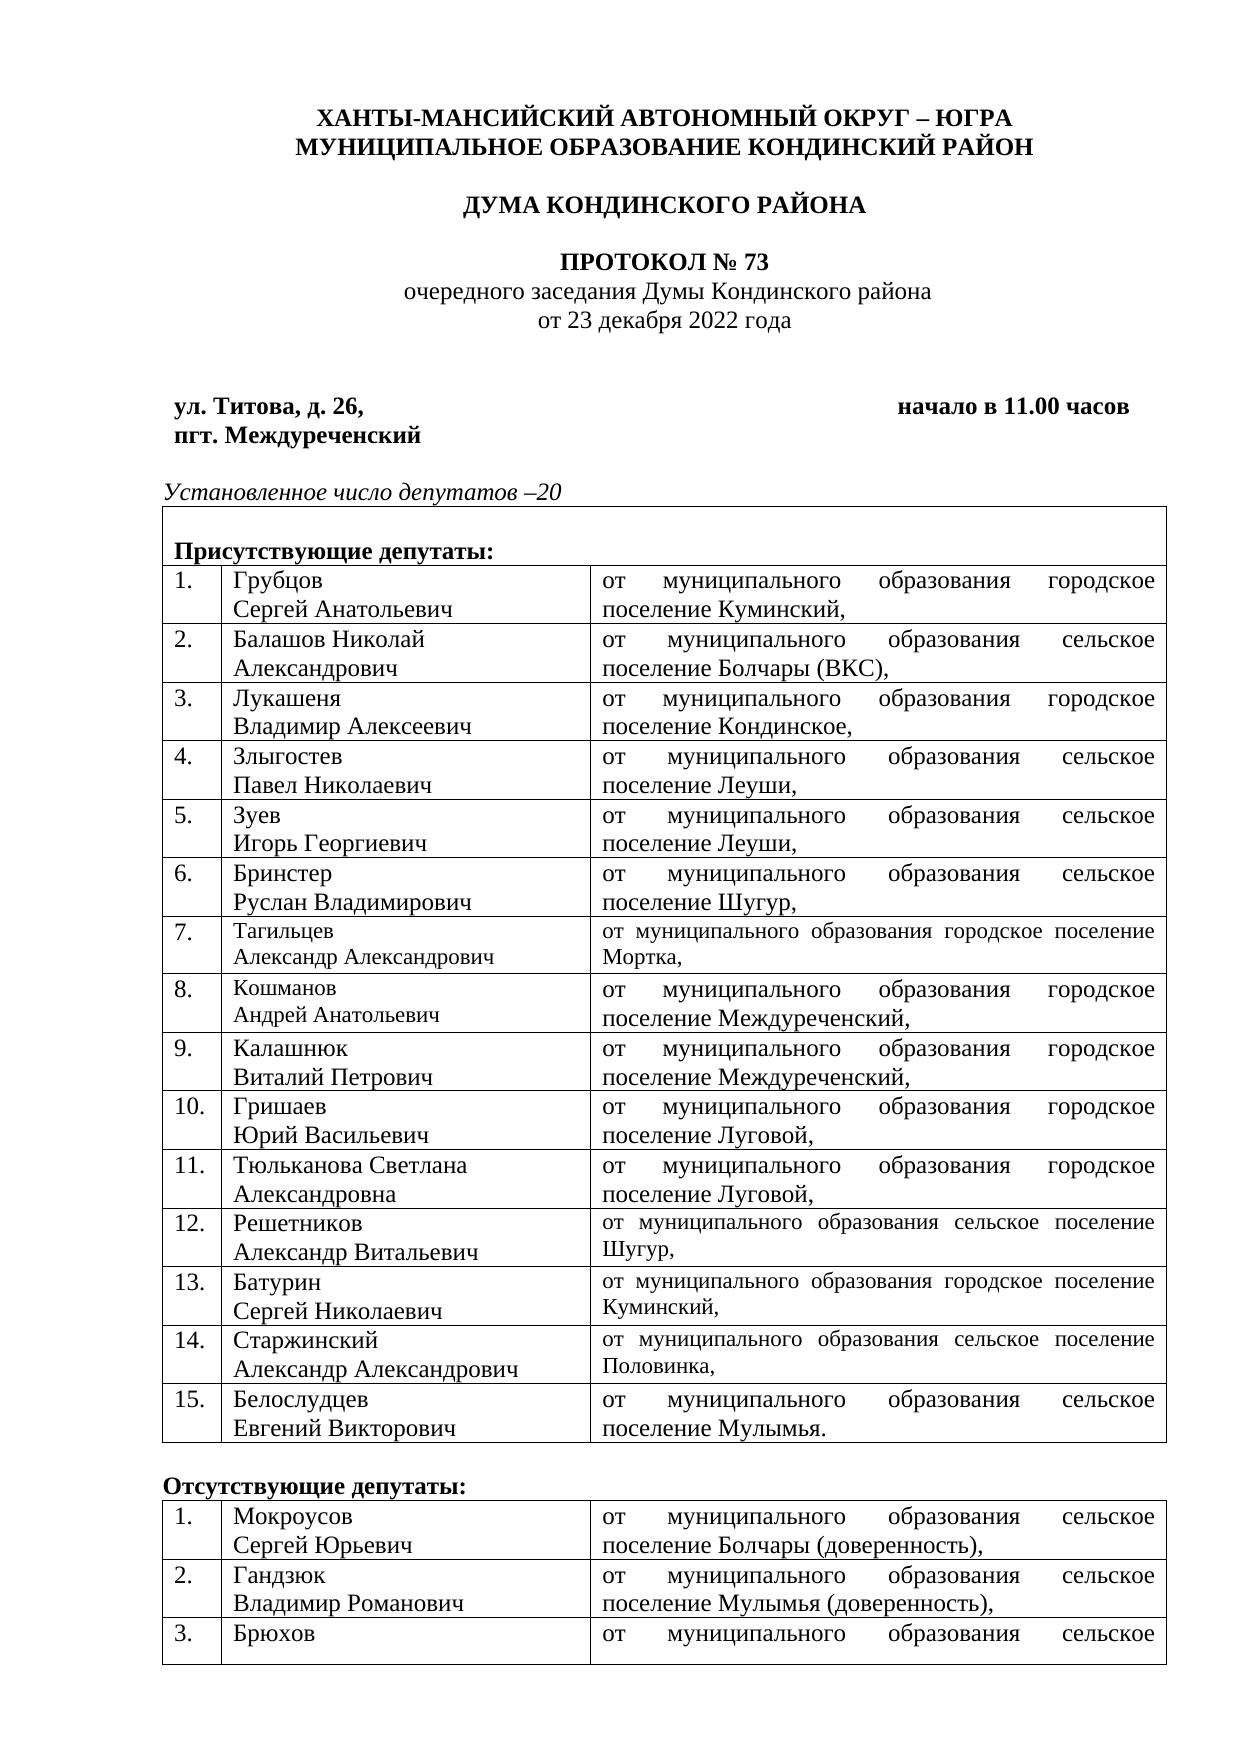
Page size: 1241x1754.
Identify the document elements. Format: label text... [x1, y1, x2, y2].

table_cell от муниципального образования городское поселение Мортка, [591, 917, 1166, 973]
table_header от муниципального образования сельское поселение Болчары (доверенность), [591, 1501, 1166, 1559]
table_cell от муниципального образования городское поселение Междуреченский, [591, 974, 1166, 1032]
table_cell [163, 741, 221, 799]
text ПРОТОКОЛ № 73 [162, 247, 1167, 276]
table_cell Балашов Николай Александрович [222, 624, 590, 682]
text МУНИЦИПАЛЬНОЕ ОБРАЗОВАНИЕ КОНДИНСКИЙ РАЙОН [162, 132, 1167, 161]
table_cell Грубцов Сергей Анатольевич [222, 566, 590, 623]
table_cell [163, 1384, 221, 1442]
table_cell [591, 1618, 1166, 1664]
table_cell Бринстер Руслан Владимирович [222, 858, 590, 916]
table_cell [163, 1560, 221, 1617]
table_cell Тагильцев Александр Александрович [222, 917, 590, 973]
table_cell Лукашеня Владимир Алексеевич [222, 683, 590, 740]
table_header [163, 1501, 221, 1559]
table_cell Старжинский Александр Александрович [222, 1326, 590, 1383]
table_cell от муниципального образования сельское поселение Шугур, [591, 1209, 1166, 1266]
text очередного заседания Думы Кондинского района [162, 276, 1167, 305]
table_cell Злыгостев Павел Николаевич [222, 741, 590, 799]
table_cell [163, 1267, 221, 1324]
table_cell от муниципального образования городское поселение Куминский, [591, 566, 1166, 623]
table_cell Решетников Александр Витальевич [222, 1209, 590, 1266]
table_cell от муниципального образования сельское поселение Половинка, [591, 1326, 1166, 1383]
table_cell [163, 624, 221, 682]
table_cell Кошманов Андрей Анатольевич [222, 974, 590, 1032]
table_cell Гандзюк Владимир Романович [222, 1560, 590, 1617]
table_cell Зуев Игорь Георгиевич [222, 800, 590, 857]
table_cell от муниципального образования сельское поселение Мулымья. [591, 1384, 1166, 1442]
table_cell Белослудцев Евгений Викторович [222, 1384, 590, 1442]
table_cell [163, 917, 221, 973]
table_cell [163, 1209, 221, 1266]
table_cell от муниципального образования городское поселение Луговой, [591, 1091, 1166, 1149]
table_cell [163, 1091, 221, 1149]
table_header Присутствующие депутаты: [163, 507, 1166, 564]
text от 23 декабря 2022 года [162, 305, 1167, 333]
table_cell от муниципального образования городское поселение Кондинское, [591, 683, 1166, 740]
text Отсутствующие депутаты: [162, 1471, 1167, 1500]
table_cell [163, 1033, 221, 1090]
table_cell от муниципального образования городское поселение Луговой, [591, 1150, 1166, 1207]
table_cell от муниципального образования сельское поселение Леуши, [591, 741, 1166, 799]
table_cell от муниципального образования городское поселение Междуреченский, [591, 1033, 1166, 1090]
table_cell [163, 800, 221, 857]
table_cell [163, 1618, 221, 1664]
table_cell от муниципального образования городское поселение Куминский, [591, 1267, 1166, 1324]
table_cell от муниципального образования сельское поселение Леуши, [591, 800, 1166, 857]
table_cell от муниципального образования сельское поселение Мулымья (доверенность), [591, 1560, 1166, 1617]
table_cell [163, 566, 221, 623]
table_cell [163, 974, 221, 1032]
table_cell [163, 683, 221, 740]
text ДУМА КОНДИНСКОГО РАЙОНА [162, 190, 1167, 218]
table_header начало в 11.00 часов [886, 391, 1181, 448]
text Установленное число депутатов –20 [162, 477, 1167, 506]
table_cell от муниципального образования сельское поселение Болчары (ВКС), [591, 624, 1166, 682]
table_cell Калашнюк Виталий Петрович [222, 1033, 590, 1090]
table_cell от муниципального образования сельское поселение Шугур, [591, 858, 1166, 916]
table_cell Гришаев Юрий Васильевич [222, 1091, 590, 1149]
table_cell Батурин Сергей Николаевич [222, 1267, 590, 1324]
table_header Мокроусов Сергей Юрьевич [222, 1501, 590, 1559]
table_cell Тюльканова Светлана Александровна [222, 1150, 590, 1207]
text ХАНТЫ-МАНСИЙСКИЙ АВТОНОМНЫЙ ОКРУГ – ЮГРА [162, 103, 1167, 132]
table_cell [163, 858, 221, 916]
table_cell [163, 1150, 221, 1207]
table_cell [163, 1326, 221, 1383]
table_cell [222, 1618, 590, 1664]
table_header ул. Титова, д. 26, пгт. Междуреченский [163, 391, 886, 448]
